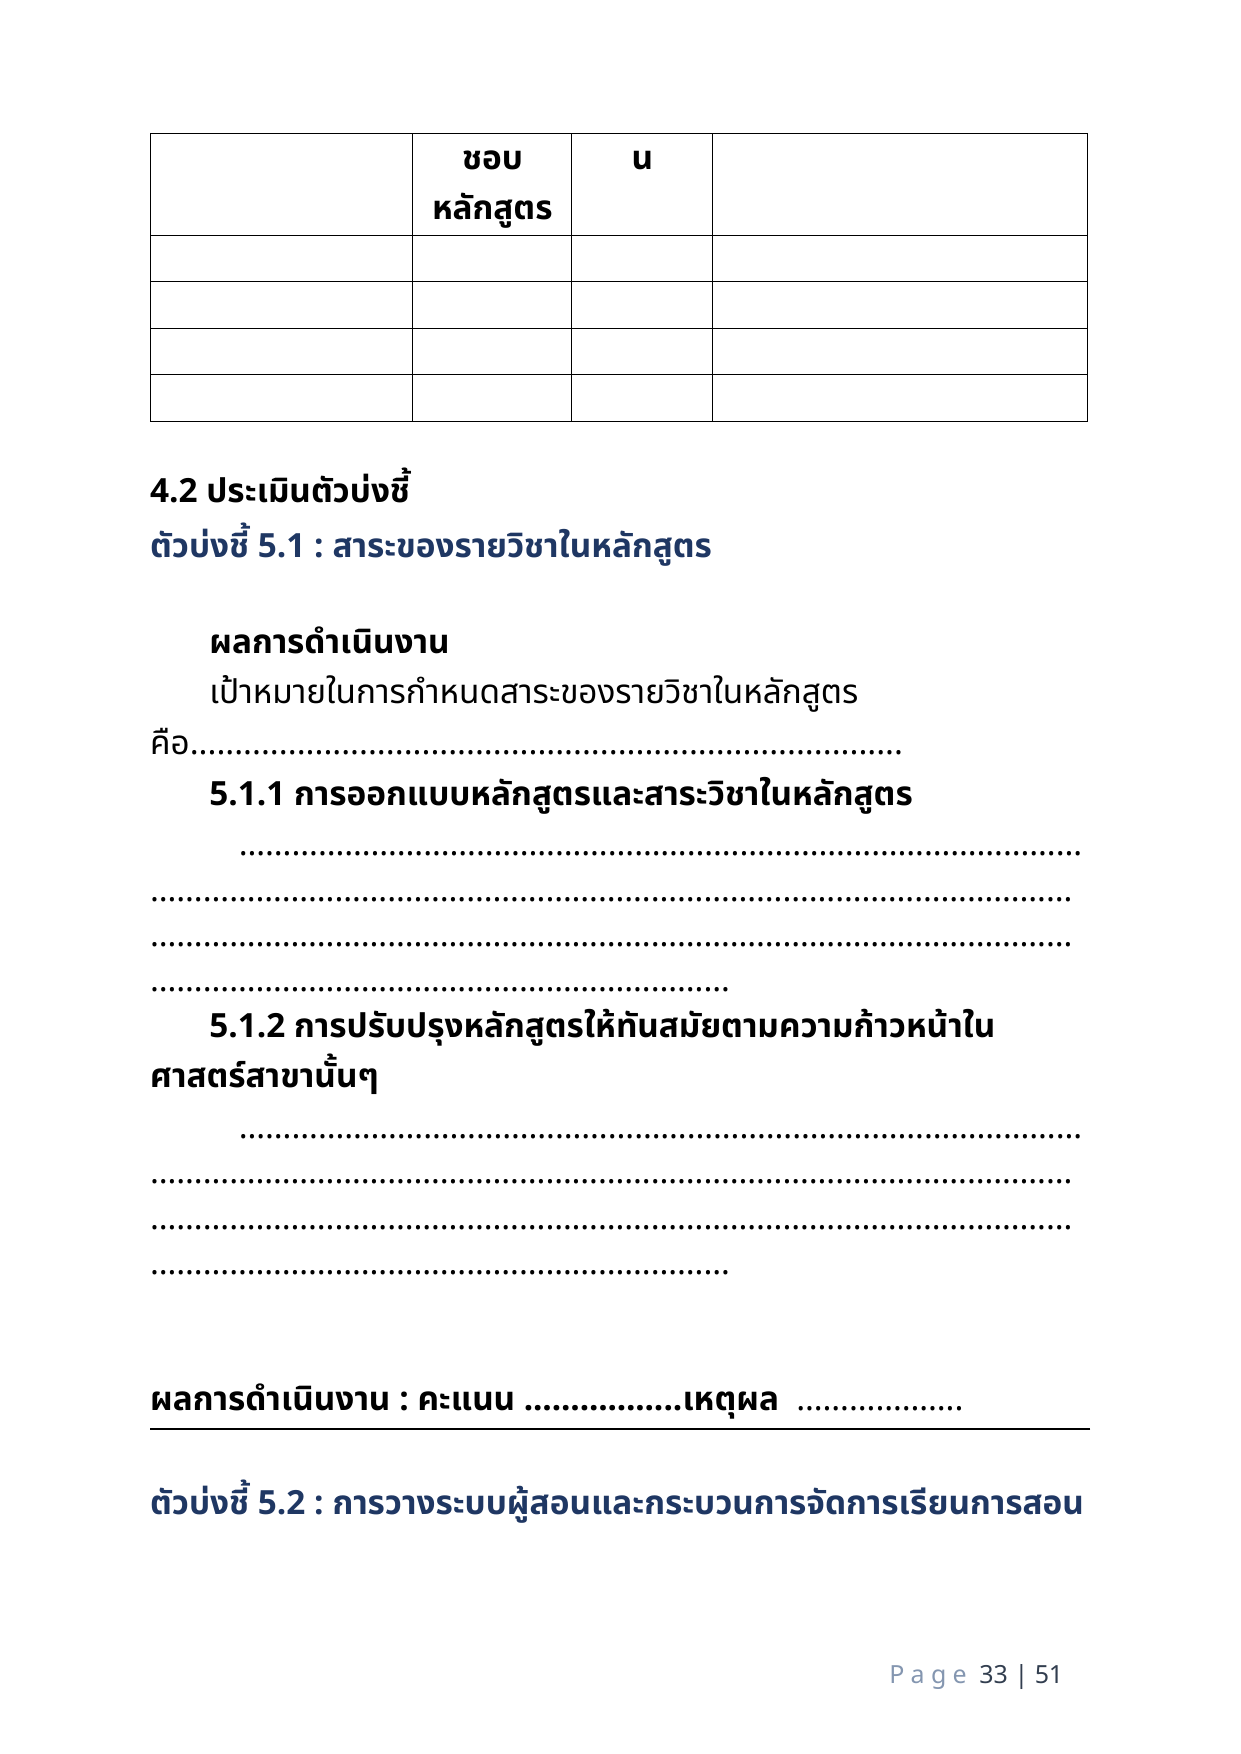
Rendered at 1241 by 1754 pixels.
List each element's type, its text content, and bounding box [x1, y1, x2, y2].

table_cell [151, 375, 412, 421]
subtitle ตัวบ่งชี้ 5.1 : สาระของรายวิชาในหลักสูตร [150, 522, 1090, 572]
text เป้าหมายในการกำหนดสาระของรายวิชาในหลักสูตรคือ................................................................................ [150, 668, 1090, 769]
table_cell [151, 282, 412, 328]
text ผลการดำเนินงาน : คะแนน ……………..เหตุผล ………………. [150, 1375, 1090, 1428]
table_cell [413, 236, 571, 281]
table_cell [572, 282, 712, 328]
table_cell [413, 375, 571, 421]
text 4.2 ประเมินตัวบ่งชี้ [150, 467, 1090, 518]
text ผลการดำเนินงาน [150, 618, 1090, 668]
table_cell [572, 329, 712, 374]
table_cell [413, 134, 571, 235]
text 5.1.1 การออกแบบหลักสูตรและสาระวิชาในหลักสูตร [150, 769, 1090, 820]
table_cell [713, 375, 1087, 421]
subtitle ตัวบ่งชี้ 5.2 : การวางระบบผู้สอนและกระบวนการจัดการเรียนการสอน [150, 1479, 1090, 1530]
table_cell [713, 282, 1087, 328]
table_cell [572, 236, 712, 281]
table_cell [151, 329, 412, 374]
table_cell สายสนับสนุน [572, 134, 712, 235]
text ………………………………………………………………………………………………………………………………………………………………………………………………………………………………………………………………………………………………………………………………………… [150, 1103, 1090, 1284]
text ………………………………………………………………………………………………………………………………………………………………………………………………………………………………………………………………………………………………………………………………………… [150, 820, 1090, 1002]
table_cell [572, 375, 712, 421]
table_cell [713, 236, 1087, 281]
table_cell [413, 282, 571, 328]
table_cell [151, 236, 412, 281]
table_cell [413, 329, 571, 374]
table_cell [713, 329, 1087, 374]
text 5.1.2 การปรับปรุงหลักสูตรให้ทันสมัยตามความก้าวหน้าในศาสตร์สาขานั้นๆ [150, 1002, 1090, 1103]
